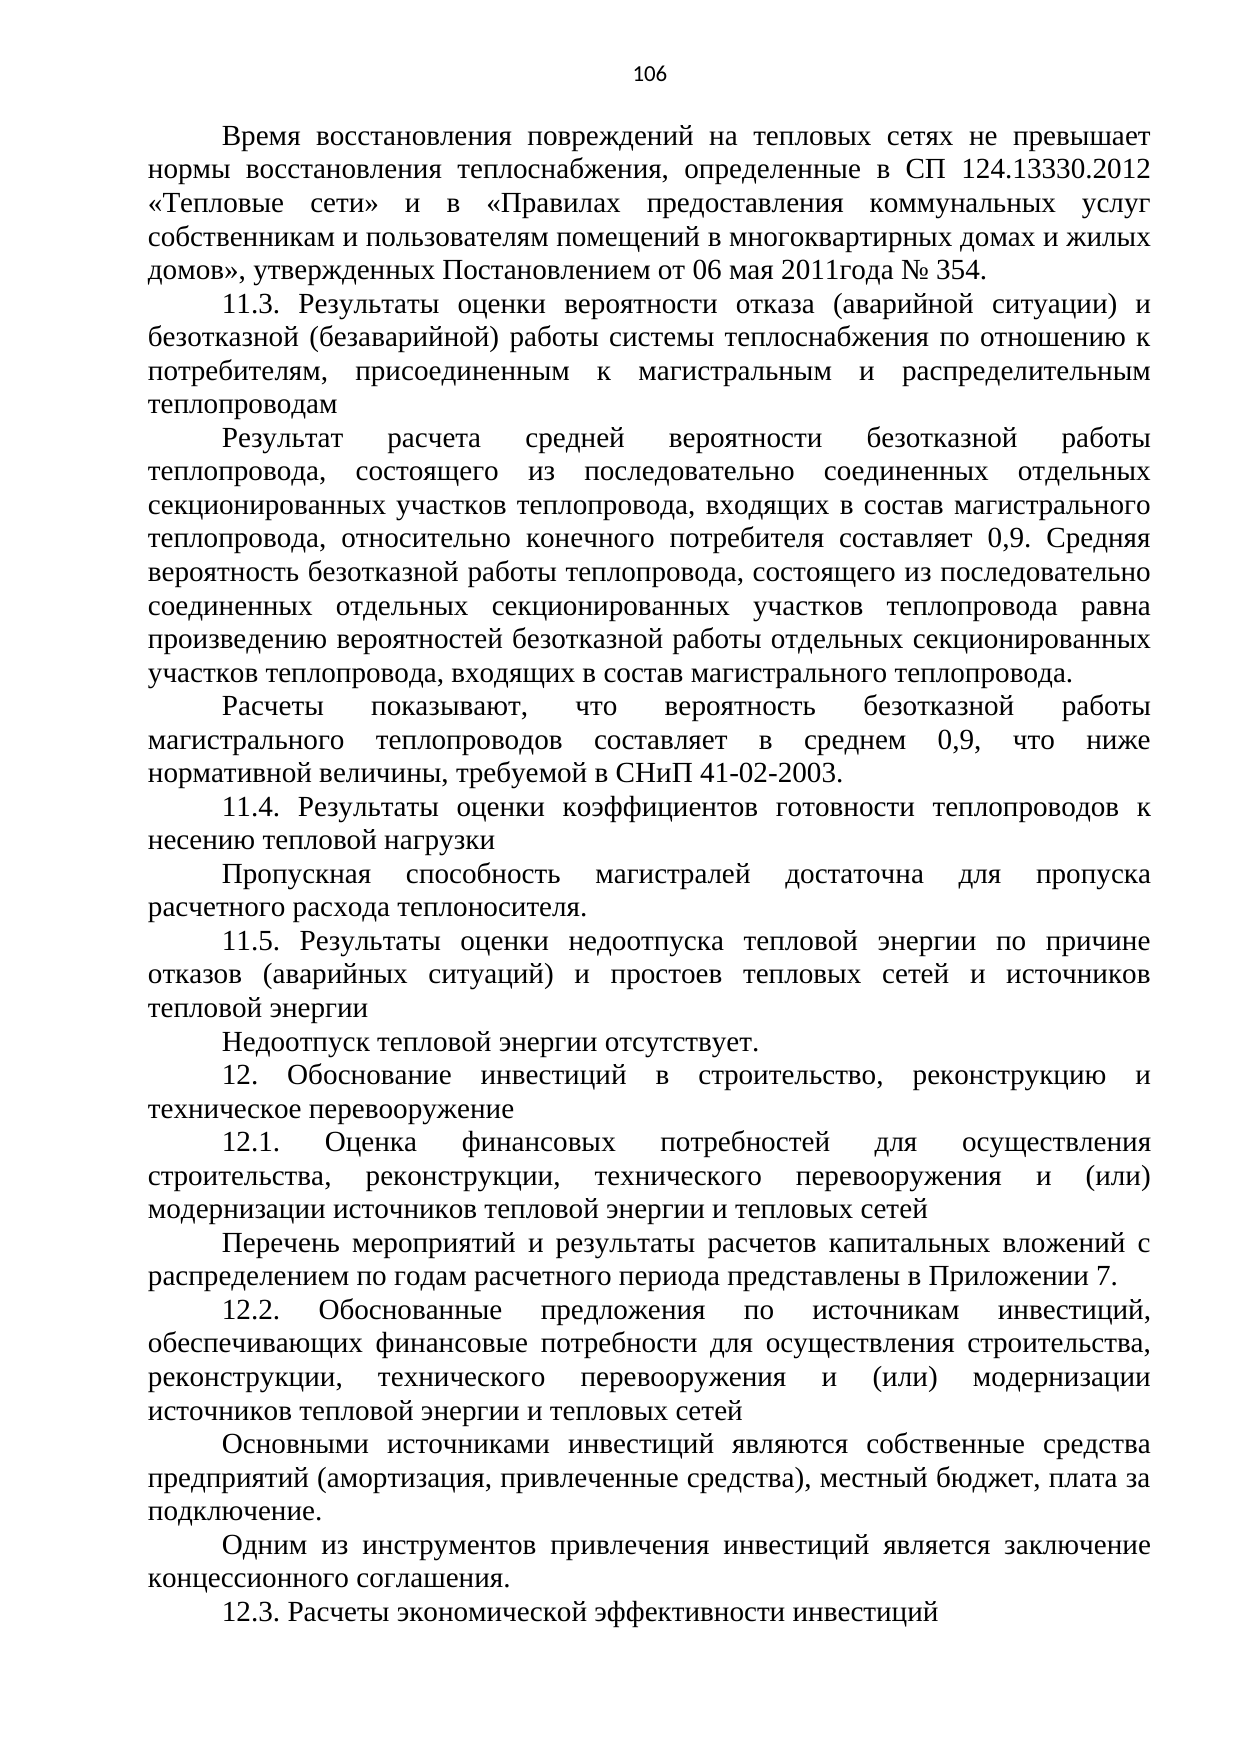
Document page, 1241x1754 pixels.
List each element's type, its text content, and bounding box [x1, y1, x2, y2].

text Результат расчета средней вероятности безотказной работы теплопровода, состоящего из последовательно соединенных отдельных секционированных участков теплопровода, входящих в состав магистрального теплопровода, относительно конечного потребителя составляет 0,9. Средняя вероятность безотказной работы теплопровода, состоящего из последовательно соединенных отдельных секционированных участков теплопровода равна произведению вероятностей безотказной работы отдельных секционированных участков теплопровода, входящих в состав магистрального теплопровода. [148, 420, 1152, 688]
text 11.3. Результаты оценки вероятности отказа (аварийной ситуации) и безотказной (безаварийной) работы системы теплоснабжения по отношению к потребителям, присоединенным к магистральным и распределительным теплопроводам [148, 286, 1152, 420]
text 12.3. Расчеты экономической эффективности инвестиций [148, 1594, 1152, 1627]
text Время восстановления повреждений на тепловых сетях не превышает нормы восстановления теплоснабжения, определенные в СП 124.13330.2012 «Тепловые сети» и в «Правилах предоставления коммунальных услуг собственникам и пользователям помещений в многоквартирных домах и жилых домов», утвержденных Постановлением от 06 мая 2011года № 354. [148, 118, 1152, 286]
text Недоотпуск тепловой энергии отсутствует. [148, 1024, 1152, 1057]
text Основными источниками инвестиций являются собственные средства предприятий (амортизация, привлеченные средства), местный бюджет, плата за подключение. [148, 1426, 1152, 1527]
text Расчеты показывают, что вероятность безотказной работы магистрального теплопроводов составляет в среднем 0,9, что ниже нормативной величины, требуемой в СНиП 41-02-2003. [148, 688, 1152, 789]
text 11.5. Результаты оценки недоотпуска тепловой энергии по причине отказов (аварийных ситуаций) и простоев тепловых сетей и источников тепловой энергии [148, 923, 1152, 1024]
text Пропускная способность магистралей достаточна для пропуска расчетного расхода теплоносителя. [148, 856, 1152, 923]
text Одним из инструментов привлечения инвестиций является заключение концессионного соглашения. [148, 1527, 1152, 1594]
text 11.4. Результаты оценки коэффициентов готовности теплопроводов к несению тепловой нагрузки [148, 789, 1152, 856]
text 12.2. Обоснованные предложения по источникам инвестиций, обеспечивающих финансовые потребности для осуществления строительства, реконструкции, технического перевооружения и (или) модернизации источников тепловой энергии и тепловых сетей [148, 1292, 1152, 1426]
text Перечень мероприятий и результаты расчетов капитальных вложений с распределением по годам расчетного периода представлены в Приложении 7. [148, 1225, 1152, 1292]
text 12.1. Оценка финансовых потребностей для осуществления строительства, реконструкции, технического перевооружения и (или) модернизации источников тепловой энергии и тепловых сетей [148, 1124, 1152, 1225]
text 12. Обоснование инвестиций в строительство, реконструкцию и техническое перевооружение [148, 1057, 1152, 1124]
